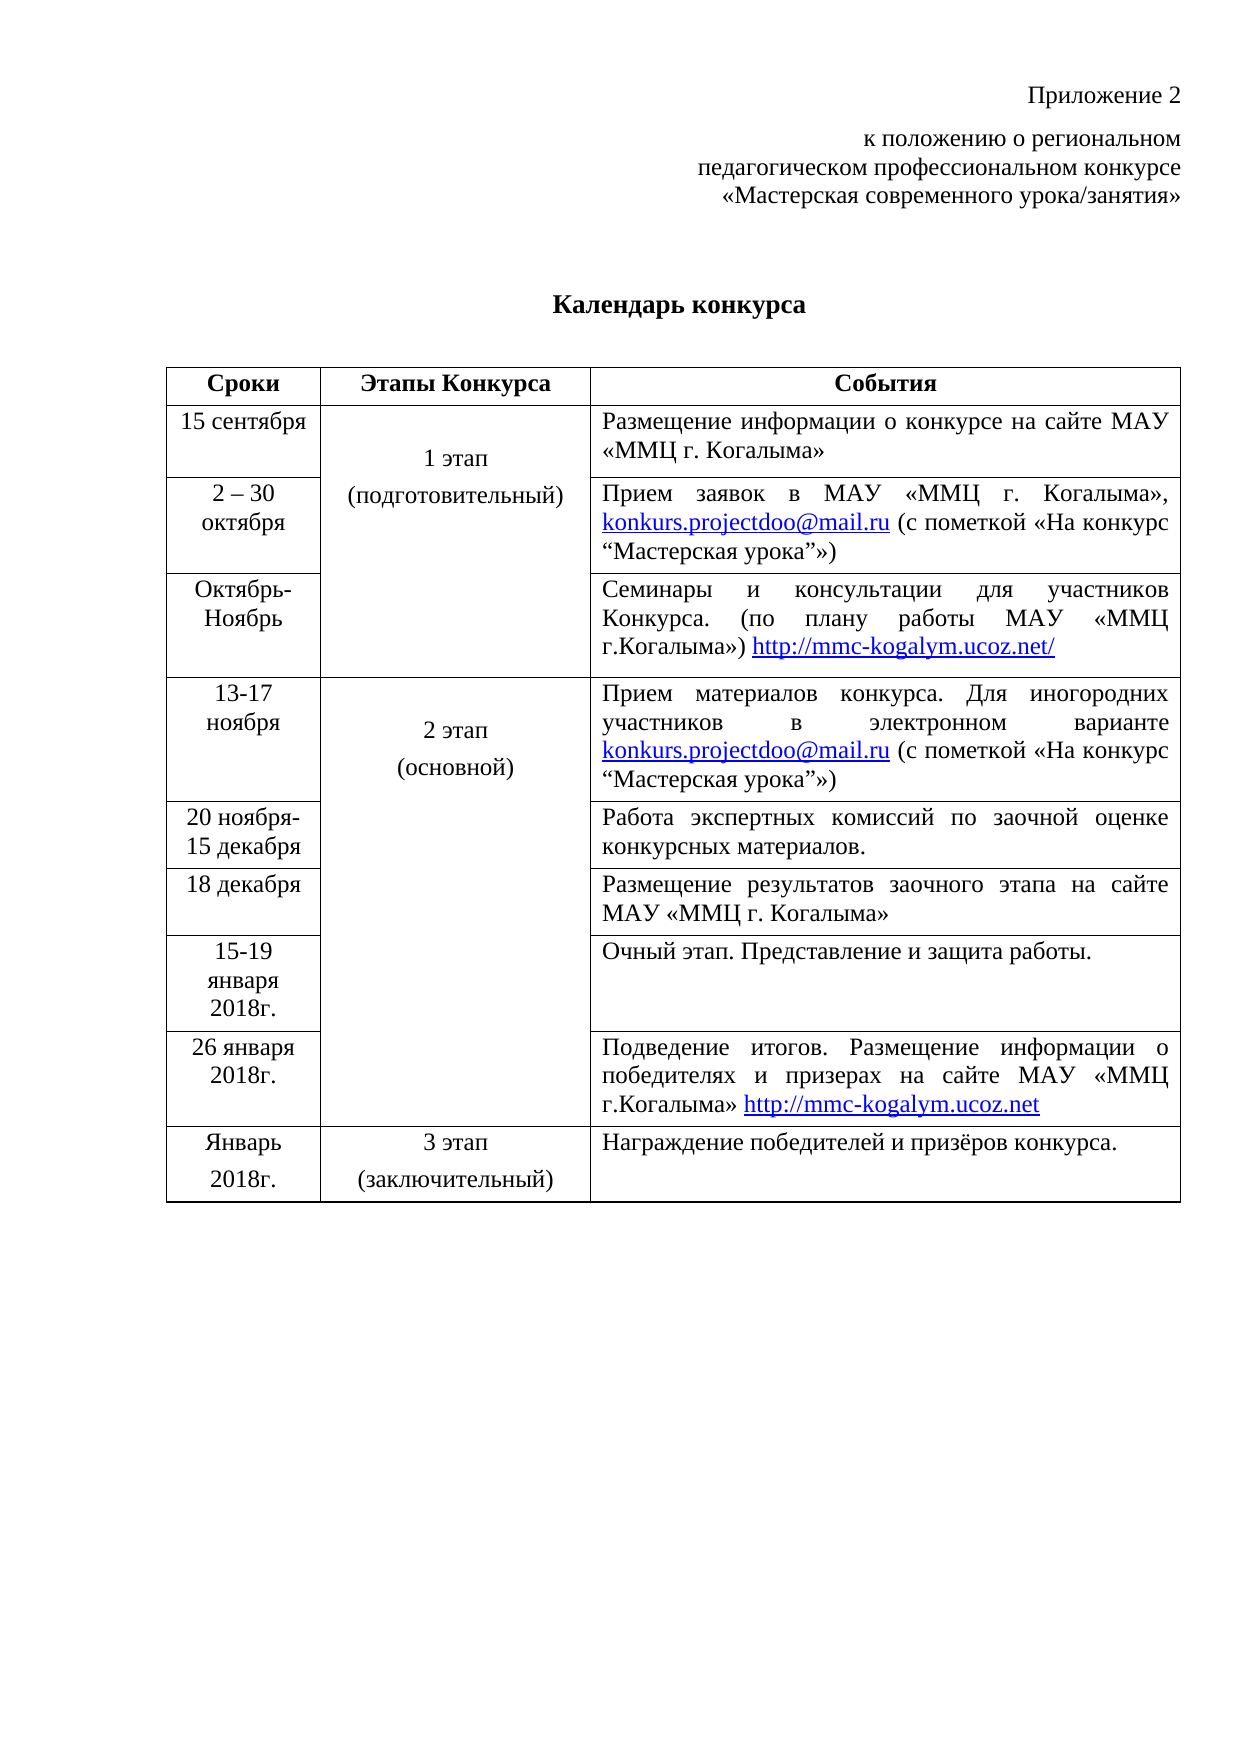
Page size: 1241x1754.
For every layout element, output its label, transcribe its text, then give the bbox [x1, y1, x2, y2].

table_cell Прием материалов конкурса. Для иногородних участников в электронном варианте konkurs.projectdoo@mail.ru (с пометкой «На конкурс “Мастерская урока”») [591, 678, 1180, 801]
table_cell Размещение результатов заочного этапа на сайте МАУ «ММЦ г. Когалыма» [591, 869, 1180, 935]
table_header Этапы Конкурса [321, 368, 590, 405]
text Приложение 2 [177, 80, 1181, 109]
table_header События [591, 368, 1180, 405]
text Календарь конкурса [177, 288, 1181, 319]
table_cell 2 этап (основной) [321, 678, 590, 1126]
table_cell 18 декабря [167, 869, 320, 935]
text «Мастерская современного урока/занятия» [177, 181, 1181, 209]
table_cell 20 ноября-15 декабря [167, 802, 320, 868]
text к положению о региональном [177, 123, 1181, 152]
table_cell Прием заявок в МАУ «ММЦ г. Когалыма», konkurs.projectdoo@mail.ru (с пометкой «На конкурс “Мастерская урока”») [591, 478, 1180, 573]
table_cell 2 – 30 октября [167, 478, 320, 573]
table_cell Размещение информации о конкурсе на сайте МАУ «ММЦ г. Когалыма» [591, 406, 1180, 477]
table_cell 15 сентября [167, 406, 320, 477]
table_cell Работа экспертных комиссий по заочной оценке конкурсных материалов. [591, 802, 1180, 868]
table_cell Очный этап. Представление и защита работы. [591, 936, 1180, 1031]
table_cell 26 января 2018г. [167, 1032, 320, 1126]
table_cell 3 этап (заключительный) [321, 1127, 590, 1201]
table_cell 13-17 ноября [167, 678, 320, 801]
table_cell Октябрь-Ноябрь [167, 574, 320, 677]
table_cell Январь 2018г. [167, 1127, 320, 1201]
table_header Сроки [167, 368, 320, 405]
table_cell 1 этап (подготовительный) [321, 406, 590, 677]
table_cell Семинары и консультации для участников Конкурса. (по плану работы МАУ «ММЦ г.Когалыма») http://mmc-kogalym.ucoz.net/ [591, 574, 1180, 677]
text педагогическом профессиональном конкурсе [177, 152, 1181, 181]
table_cell 15-19 января 2018г. [167, 936, 320, 1031]
table_cell Подведение итогов. Размещение информации о победителях и призерах на сайте МАУ «ММЦ г.Когалыма» http://mmc-kogalym.ucoz.net [591, 1032, 1180, 1126]
table_cell Награждение победителей и призёров конкурса. [591, 1127, 1180, 1201]
